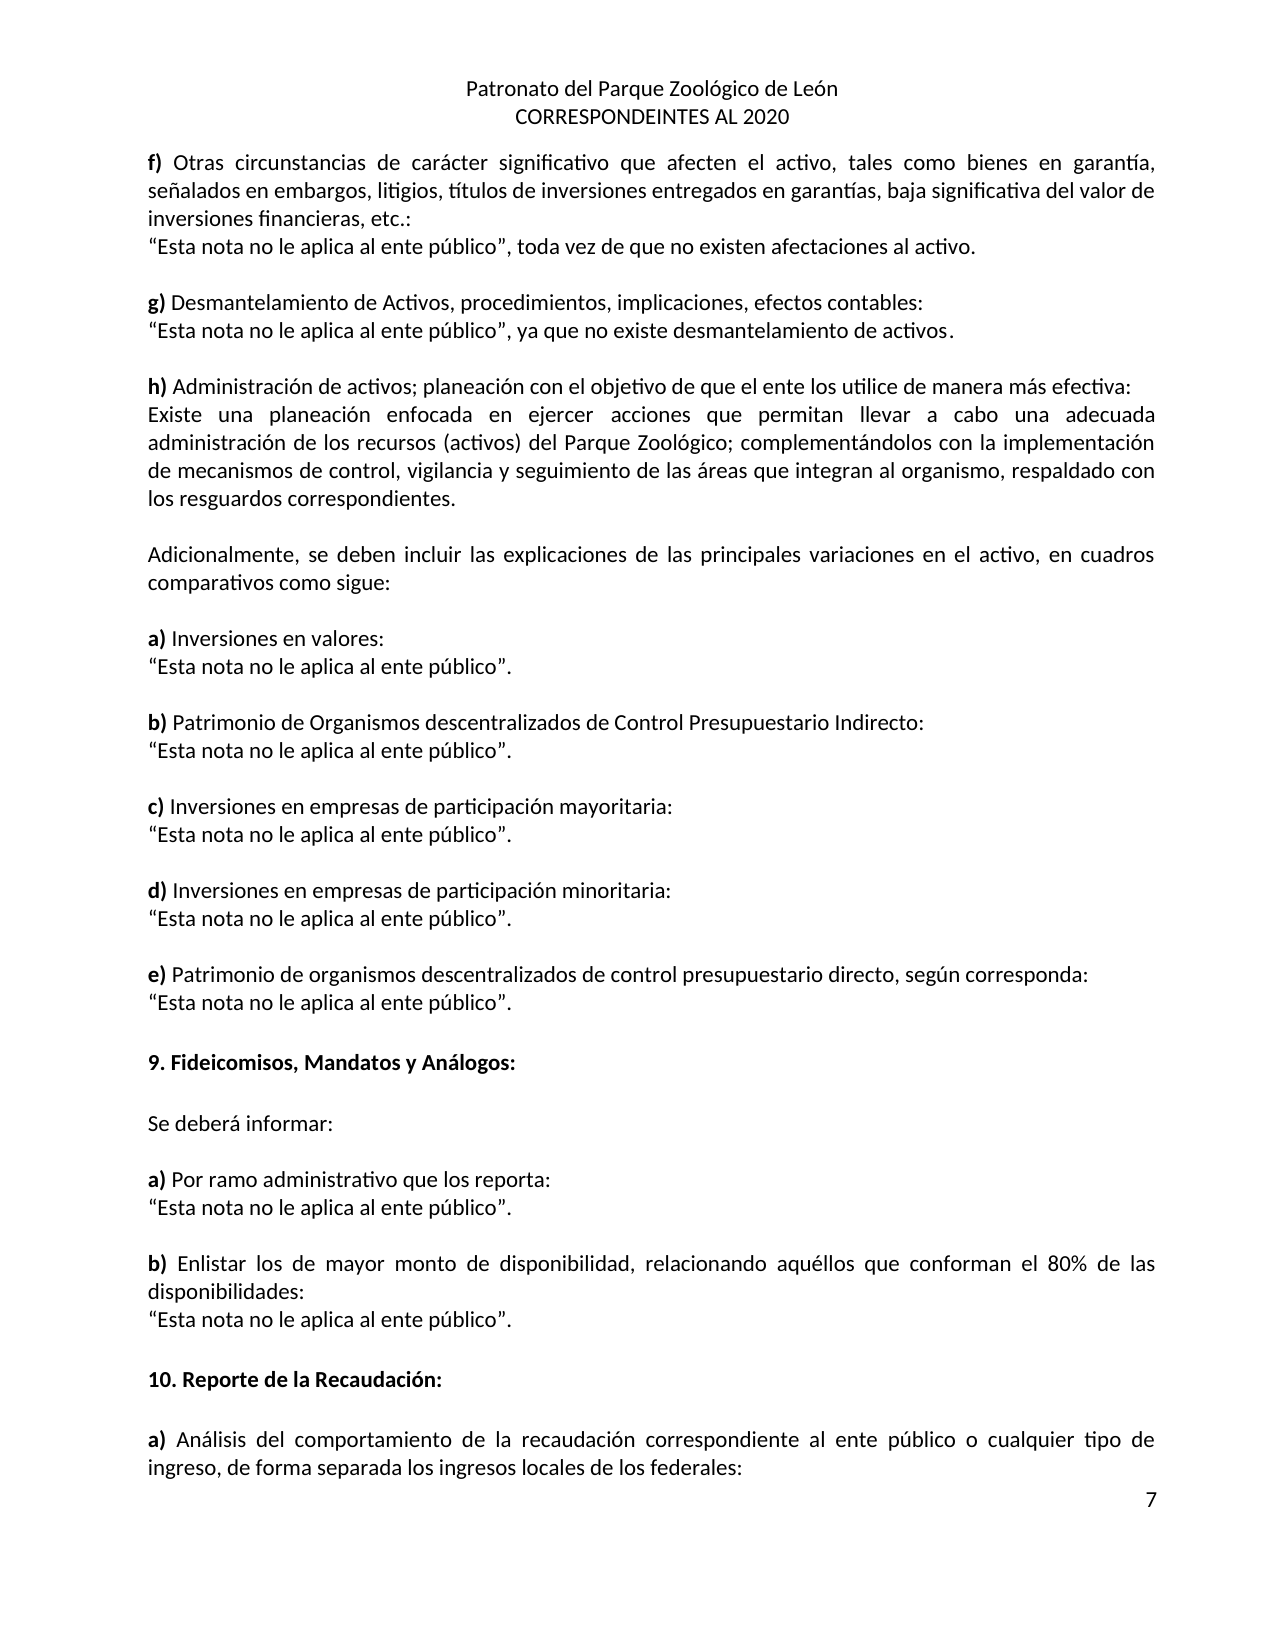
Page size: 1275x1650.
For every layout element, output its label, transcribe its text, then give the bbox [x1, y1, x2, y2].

text Adicionalmente, se deben incluir las explicaciones de las principales variaciones en el activo, en cuadros comparativos como sigue: [148, 540, 1157, 596]
text Se deberá informar: [148, 1109, 1157, 1137]
text “Esta nota no le aplica al ente público”, toda vez de que no existen afectaciones al activo. [148, 232, 1157, 260]
text c) Inversiones en empresas de participación mayoritaria: [148, 792, 1157, 820]
text “Esta nota no le aplica al ente público”. [148, 988, 1157, 1016]
text h) Administración de activos; planeación con el objetivo de que el ente los utilice de manera más efectiva: [148, 372, 1157, 400]
text b) Enlistar los de mayor monto de disponibilidad, relacionando aquéllos que conforman el 80% de las disponibilidades: [148, 1249, 1157, 1305]
text “Esta nota no le aplica al ente público”. [148, 736, 1157, 764]
text a) Inversiones en valores: [148, 624, 1157, 652]
text a) Análisis del comportamiento de la recaudación correspondiente al ente público o cualquier tipo de ingreso, de forma separada los ingresos locales de los federales: [148, 1425, 1157, 1481]
text “Esta nota no le aplica al ente público”. [148, 652, 1157, 680]
subtitle 9. Fideicomisos, Mandatos y Análogos: [148, 1048, 1157, 1077]
text “Esta nota no le aplica al ente público”. [148, 820, 1157, 848]
text Existe una planeación enfocada en ejercer acciones que permitan llevar a cabo una adecuada administración de los recursos (activos) del Parque Zoológico; complementándolos con la implementación de mecanismos de control, vigilancia y seguimiento de las áreas que integran al organismo, respaldado con los resguardos correspondientes. [148, 400, 1157, 512]
text a) Por ramo administrativo que los reporta: [148, 1165, 1157, 1193]
text g) Desmantelamiento de Activos, procedimientos, implicaciones, efectos contables: [148, 288, 1157, 316]
text d) Inversiones en empresas de participación minoritaria: [148, 876, 1157, 904]
text e) Patrimonio de organismos descentralizados de control presupuestario directo, según corresponda: [148, 960, 1157, 988]
text “Esta nota no le aplica al ente público”, ya que no existe desmantelamiento de activos. [148, 316, 1157, 344]
text b) Patrimonio de Organismos descentralizados de Control Presupuestario Indirecto: [148, 708, 1157, 736]
text “Esta nota no le aplica al ente público”. [148, 904, 1157, 932]
text “Esta nota no le aplica al ente público”. [148, 1193, 1157, 1221]
text f) Otras circunstancias de carácter significativo que afecten el activo, tales como bienes en garantía, señalados en embargos, litigios, títulos de inversiones entregados en garantías, baja significativa del valor de inversiones financieras, etc.: [148, 148, 1157, 232]
subtitle 10. Reporte de la Recaudación: [148, 1365, 1157, 1393]
text “Esta nota no le aplica al ente público”. [148, 1305, 1157, 1333]
